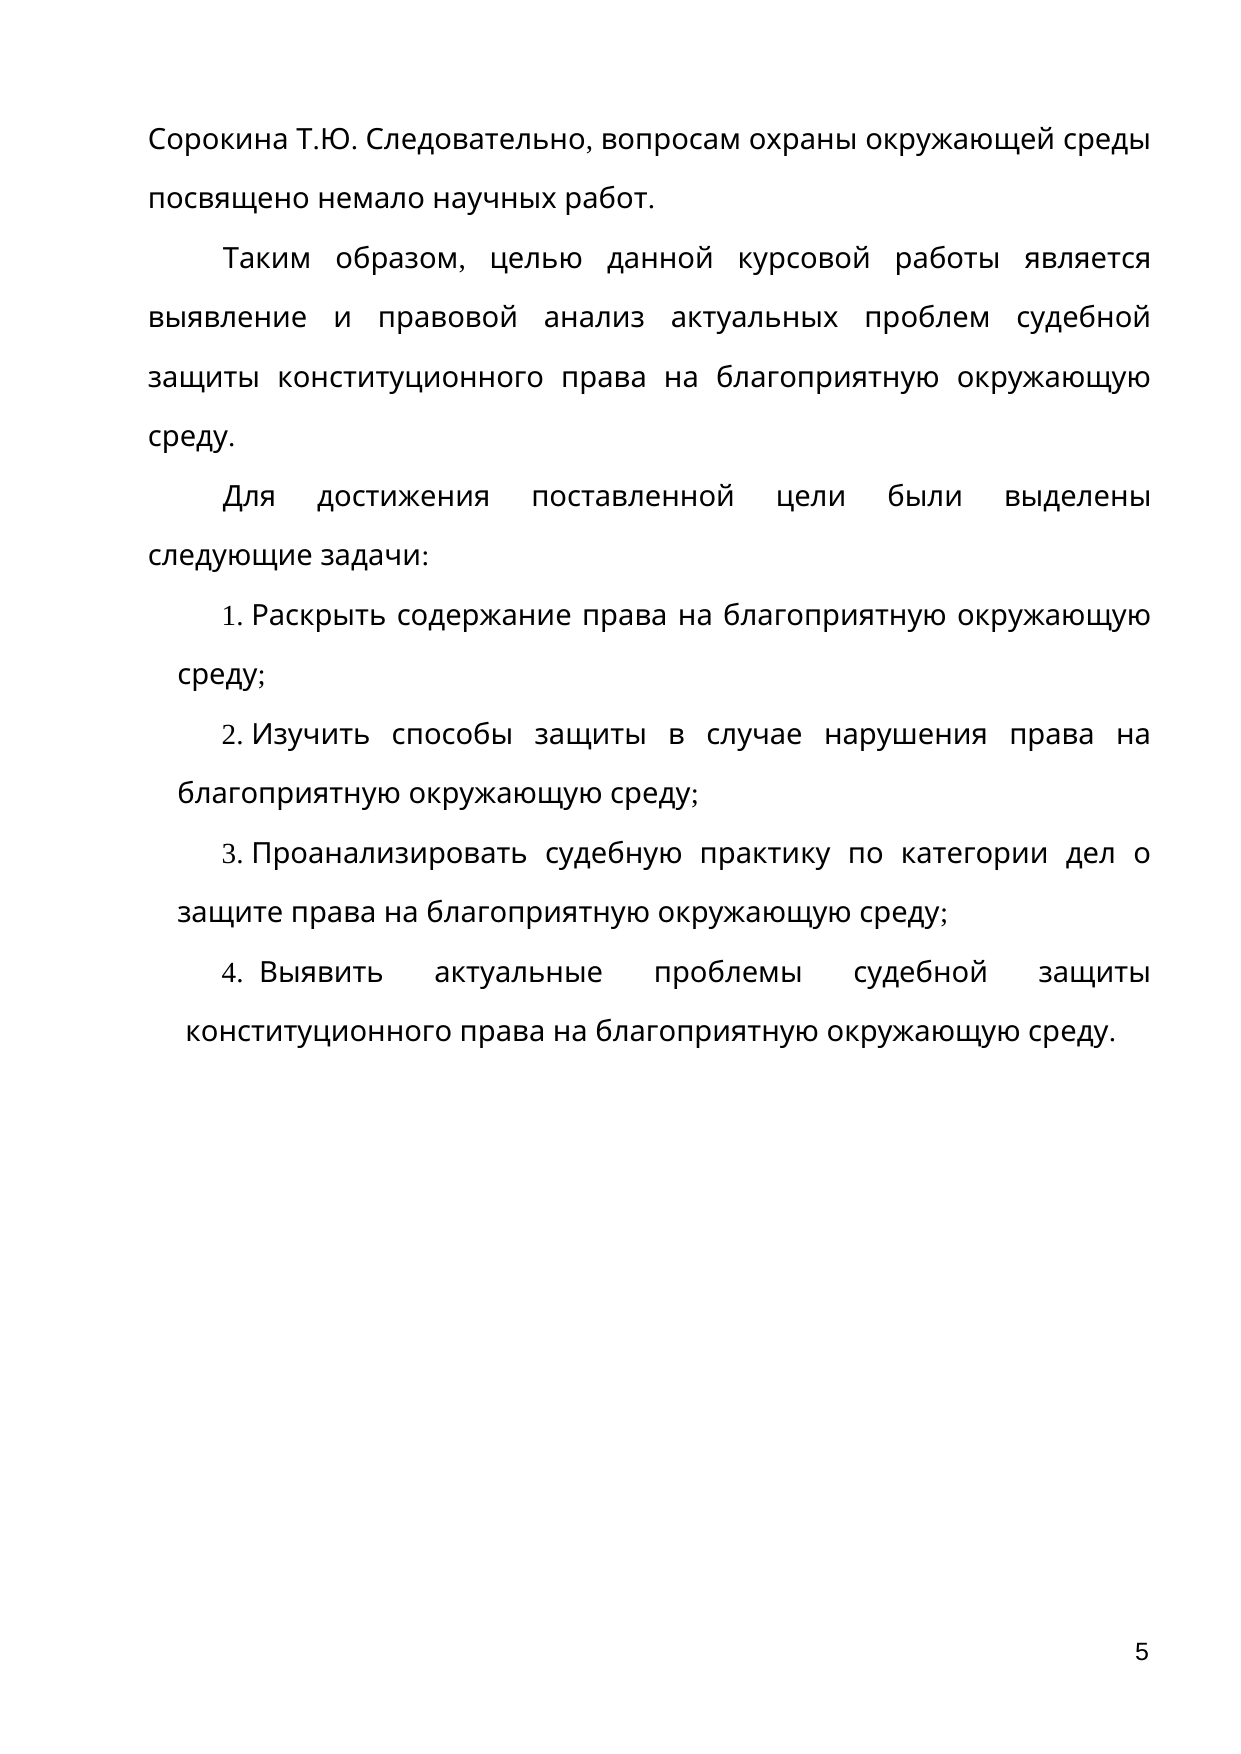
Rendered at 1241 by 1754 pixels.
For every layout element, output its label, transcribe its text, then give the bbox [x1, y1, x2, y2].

list Выявить актуальные проблемы судебной защиты конституционного права на благоприятную окружающую среду. [185, 951, 1152, 1050]
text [148, 118, 1152, 217]
list Раскрыть содержание права на благоприятную окружающую среду; [177, 594, 1152, 693]
text Таким образом, целью данной курсовой работы является выявление и правовой анализ актуальных проблем судебной защиты конституционного права на благоприятную окружающую среду. [148, 237, 1152, 455]
text Для достижения поставленной цели были выделены следующие задачи: [148, 475, 1152, 574]
list Изучить способы защиты в случае нарушения права на благоприятную окружающую среду; [177, 713, 1152, 812]
list Проанализировать судебную практику по категории дел о защите права на благоприятную окружающую среду; [177, 832, 1152, 931]
